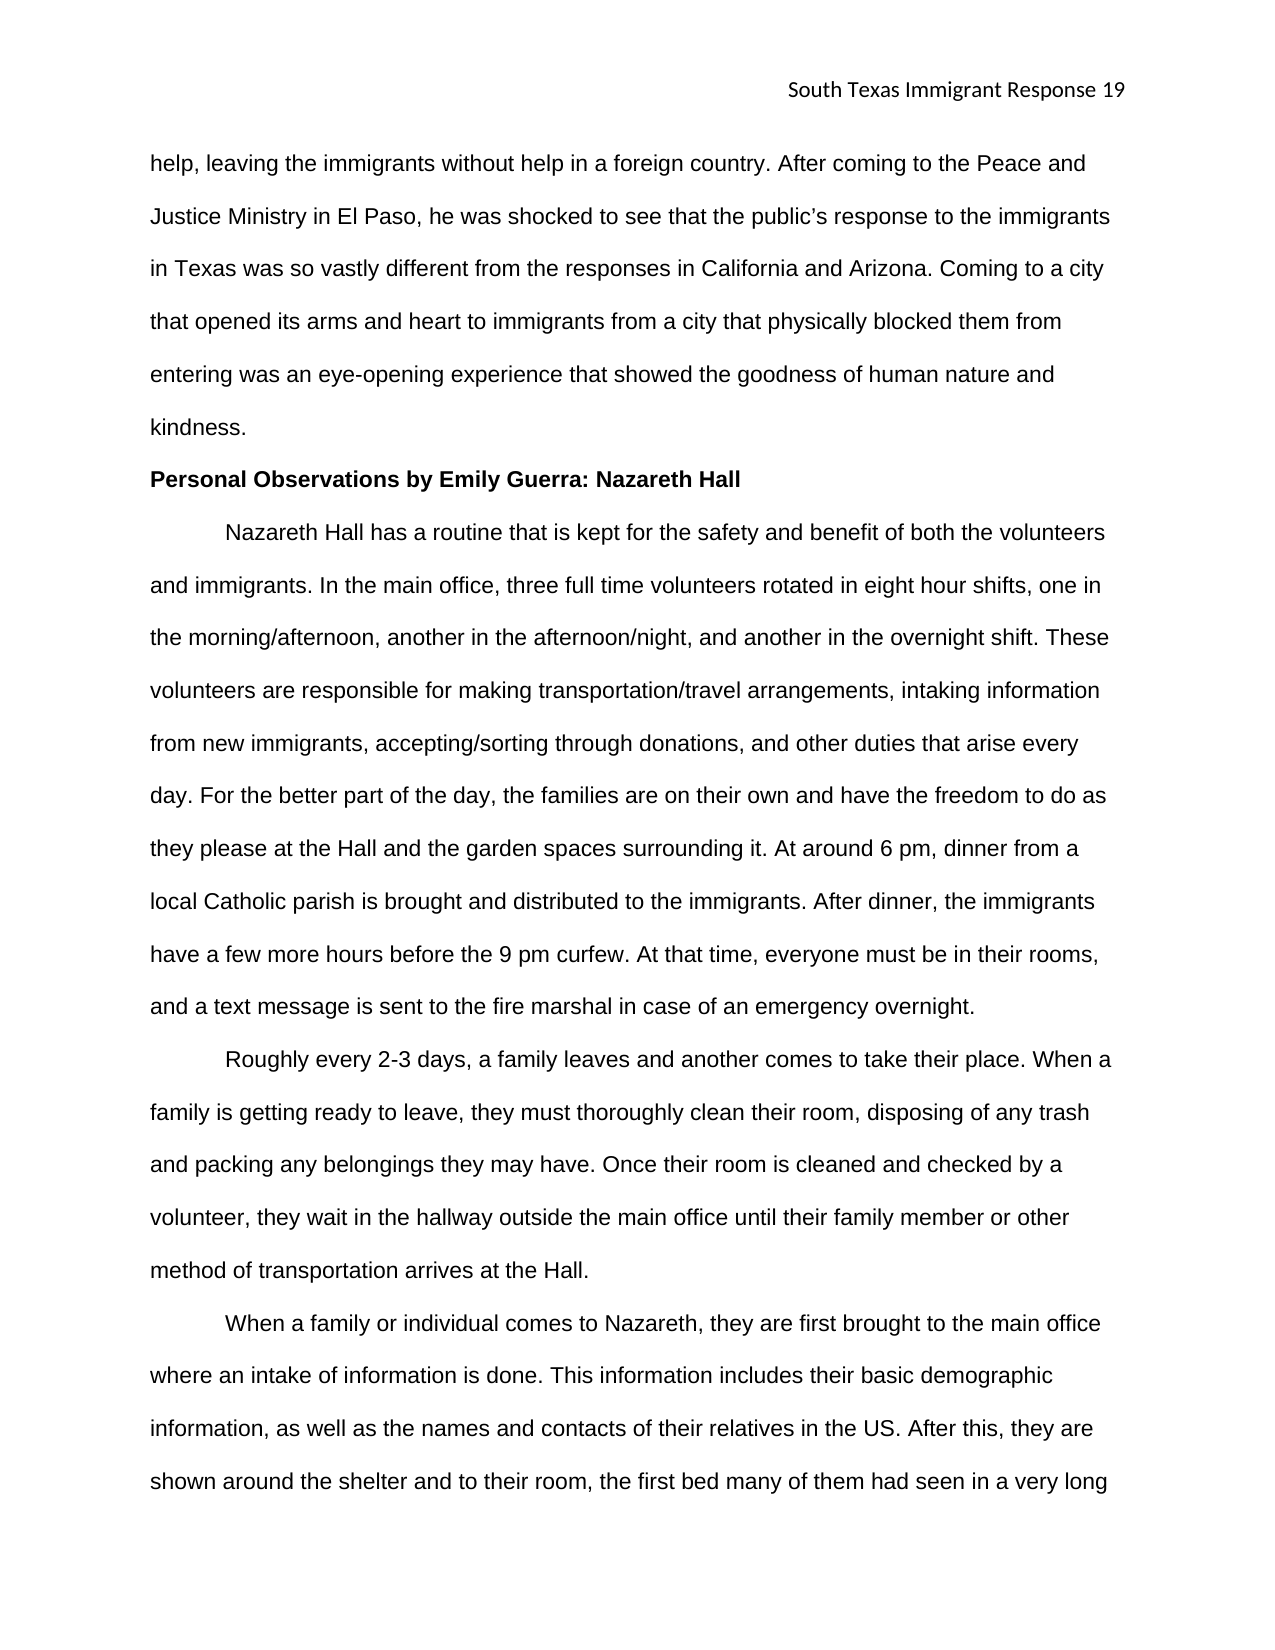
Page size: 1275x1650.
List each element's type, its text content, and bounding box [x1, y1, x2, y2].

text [150, 1309, 1125, 1494]
text Roughly every 2-3 days, a family leaves and another comes to take their place. When a family is getting ready to leave, they must thoroughly clean their room, disposing of any trash and packing any belongings they may have. Once their room is cleaned and checked by a volunteer, they wait in the hallway outside the main office until their family member or other method of transportation arrives at the Hall. [150, 1046, 1125, 1283]
text Nazareth Hall has a routine that is kept for the safety and benefit of both the volunteers and immigrants. In the main office, three full time volunteers rotated in eight hour shifts, one in the morning/afternoon, another in the afternoon/night, and another in the overnight shift. These volunteers are responsible for making transportation/travel arrangements, intaking information from new immigrants, accepting/sorting through donations, and other duties that arise every day. For the better part of the day, the families are on their own and have the freedom to do as they please at the Hall and the garden spaces surrounding it. At around 6 pm, dinner from a local Catholic parish is brought and distributed to the immigrants. After dinner, the immigrants have a few more hours before the 9 pm curfew. At that time, everyone must be in their rooms, and a text message is sent to the fire marshal in case of an emergency overnight. [150, 519, 1125, 1020]
text Personal Observations by Emily Guerra: Nazareth Hall [150, 466, 1125, 493]
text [150, 150, 1125, 440]
